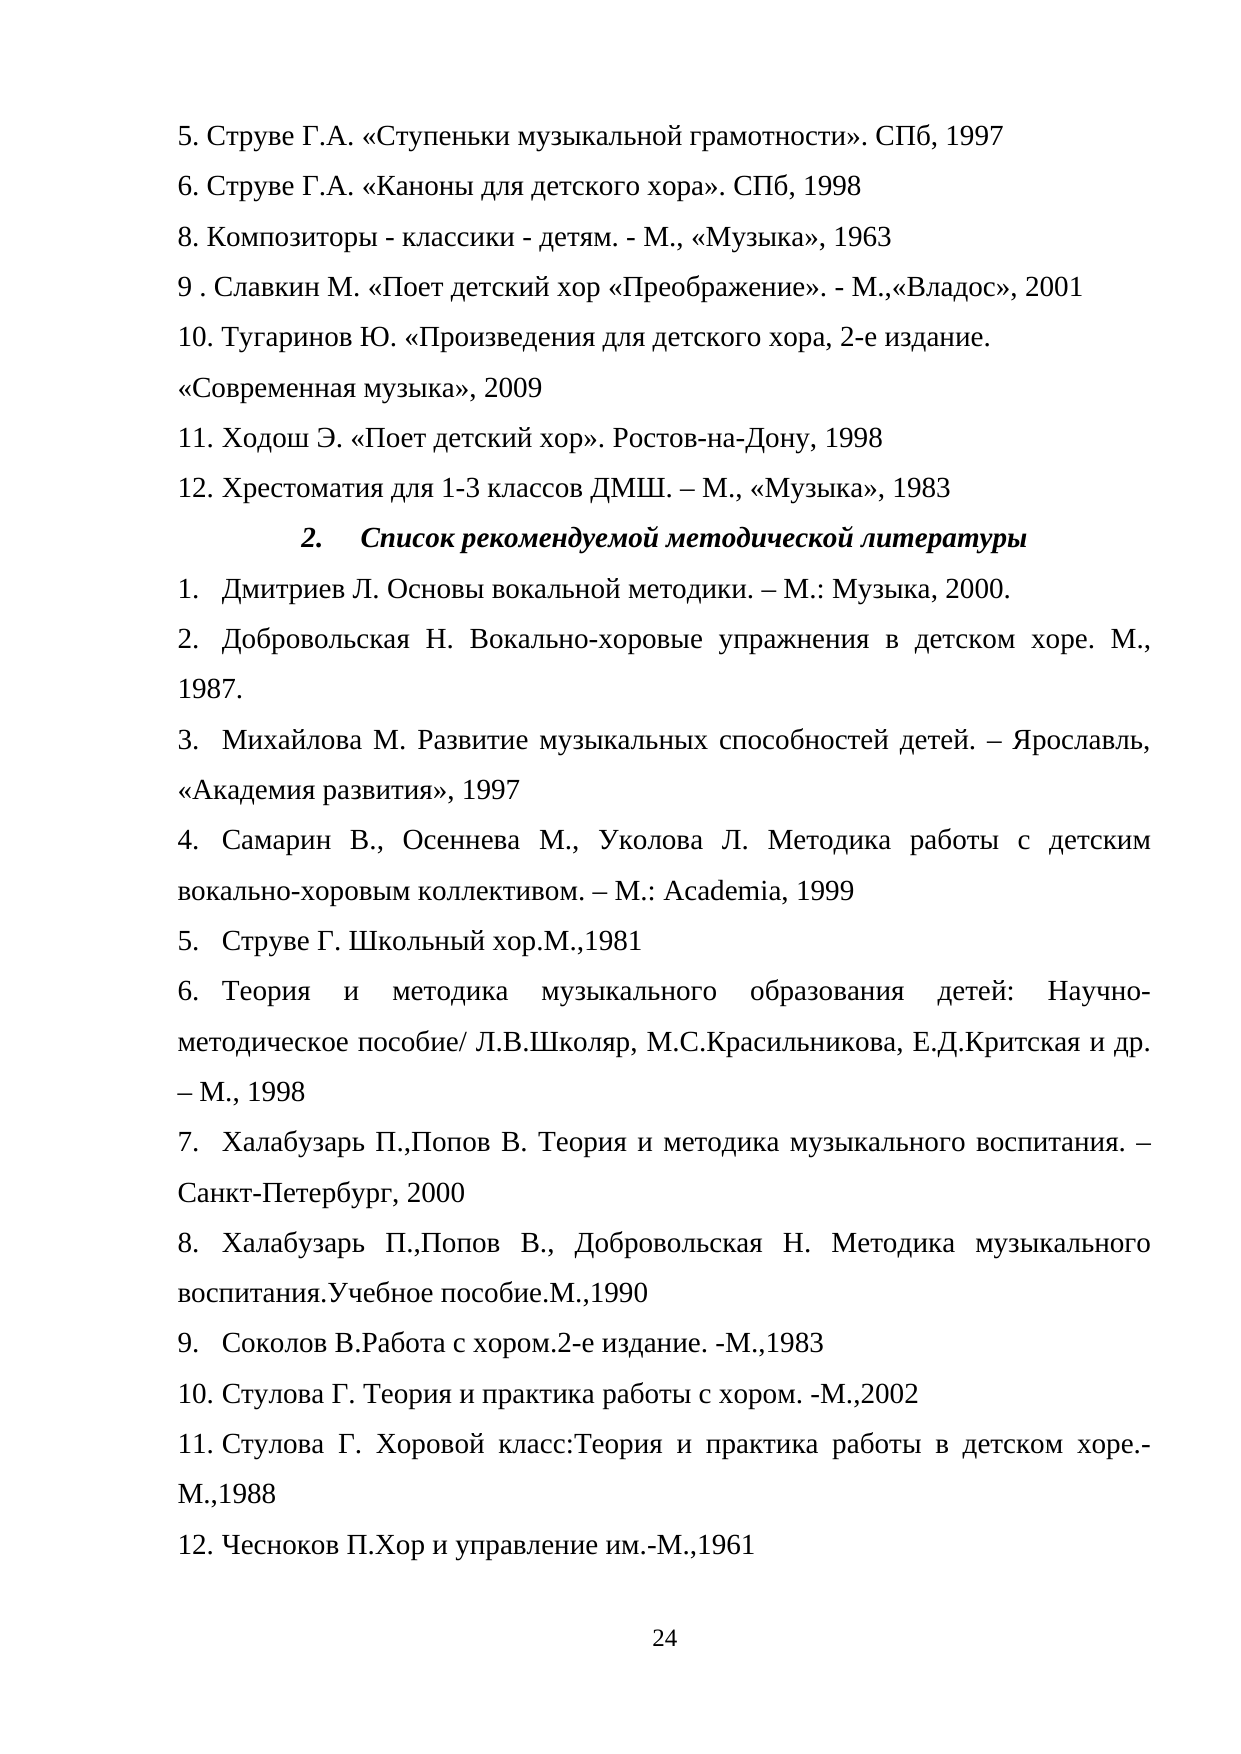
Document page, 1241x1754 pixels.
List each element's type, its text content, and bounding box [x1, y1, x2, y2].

list Халабузарь П.,Попов В., Добровольская Н. Методика музыкального воспитания.Учебное пособие.М.,1990 [177, 1225, 1152, 1309]
text 10. Тугаринов Ю. «Произведения для детского хора, 2-е издание. «Современная музыка», 2009 [177, 319, 1152, 403]
list Ходош Э. «Поет детский хор». Ростов-на-Дону, 1998 [177, 420, 1152, 453]
list Стулова Г. Теория и практика работы с хором. -М.,2002 [177, 1376, 1152, 1409]
list Стулова Г. Хоровой класс:Теория и практика работы в детском хоре.-М.,1988 [177, 1426, 1152, 1510]
list Халабузарь П.,Попов В. Теория и методика музыкального воспитания. – Санкт-Петербург, 2000 [177, 1124, 1152, 1208]
list Самарин В., Осеннева М., Уколова Л. Методика работы с детским вокально-хоровым коллективом. – М.: Academia, 1999 [177, 822, 1152, 906]
list Хрестоматия для 1-3 классов ДМШ. – М., «Музыка», 1983 [177, 470, 1152, 504]
text 6. Струве Г.А. «Каноны для детского хора». СПб, 1998 [177, 168, 1152, 202]
list Чесноков П.Хор и управление им.-М.,1961 [177, 1527, 1152, 1560]
list Михайлова М. Развитие музыкальных способностей детей. – Ярославль, «Академия развития», 1997 [177, 722, 1152, 806]
text 5. Струве Г.А. «Ступеньки музыкальной грамотности». СПб, 1997 [177, 118, 1152, 152]
list Список рекомендуемой методической литературы [177, 521, 1152, 554]
list Соколов В.Работа с хором.2-е издание. -М.,1983 [177, 1326, 1152, 1359]
text 9 . Славкин М. «Поет детский хор «Преображение». - М.,«Владос», 2001 [177, 269, 1152, 303]
text 8. Композиторы - классики - детям. - М., «Музыка», 1963 [177, 219, 1152, 252]
list Теория и методика музыкального образования детей: Научно-методическое пособие/ Л.В.Школяр, М.С.Красильникова, Е.Д.Критская и др. – М., 1998 [177, 973, 1152, 1108]
list Струве Г. Школьный хор.М.,1981 [177, 923, 1152, 957]
list Добровольская Н. Вокально-хоровые упражнения в детском хоре. М., 1987. [177, 621, 1152, 705]
list Дмитриев Л. Основы вокальной методики. – М.: Музыка, 2000. [177, 571, 1152, 604]
